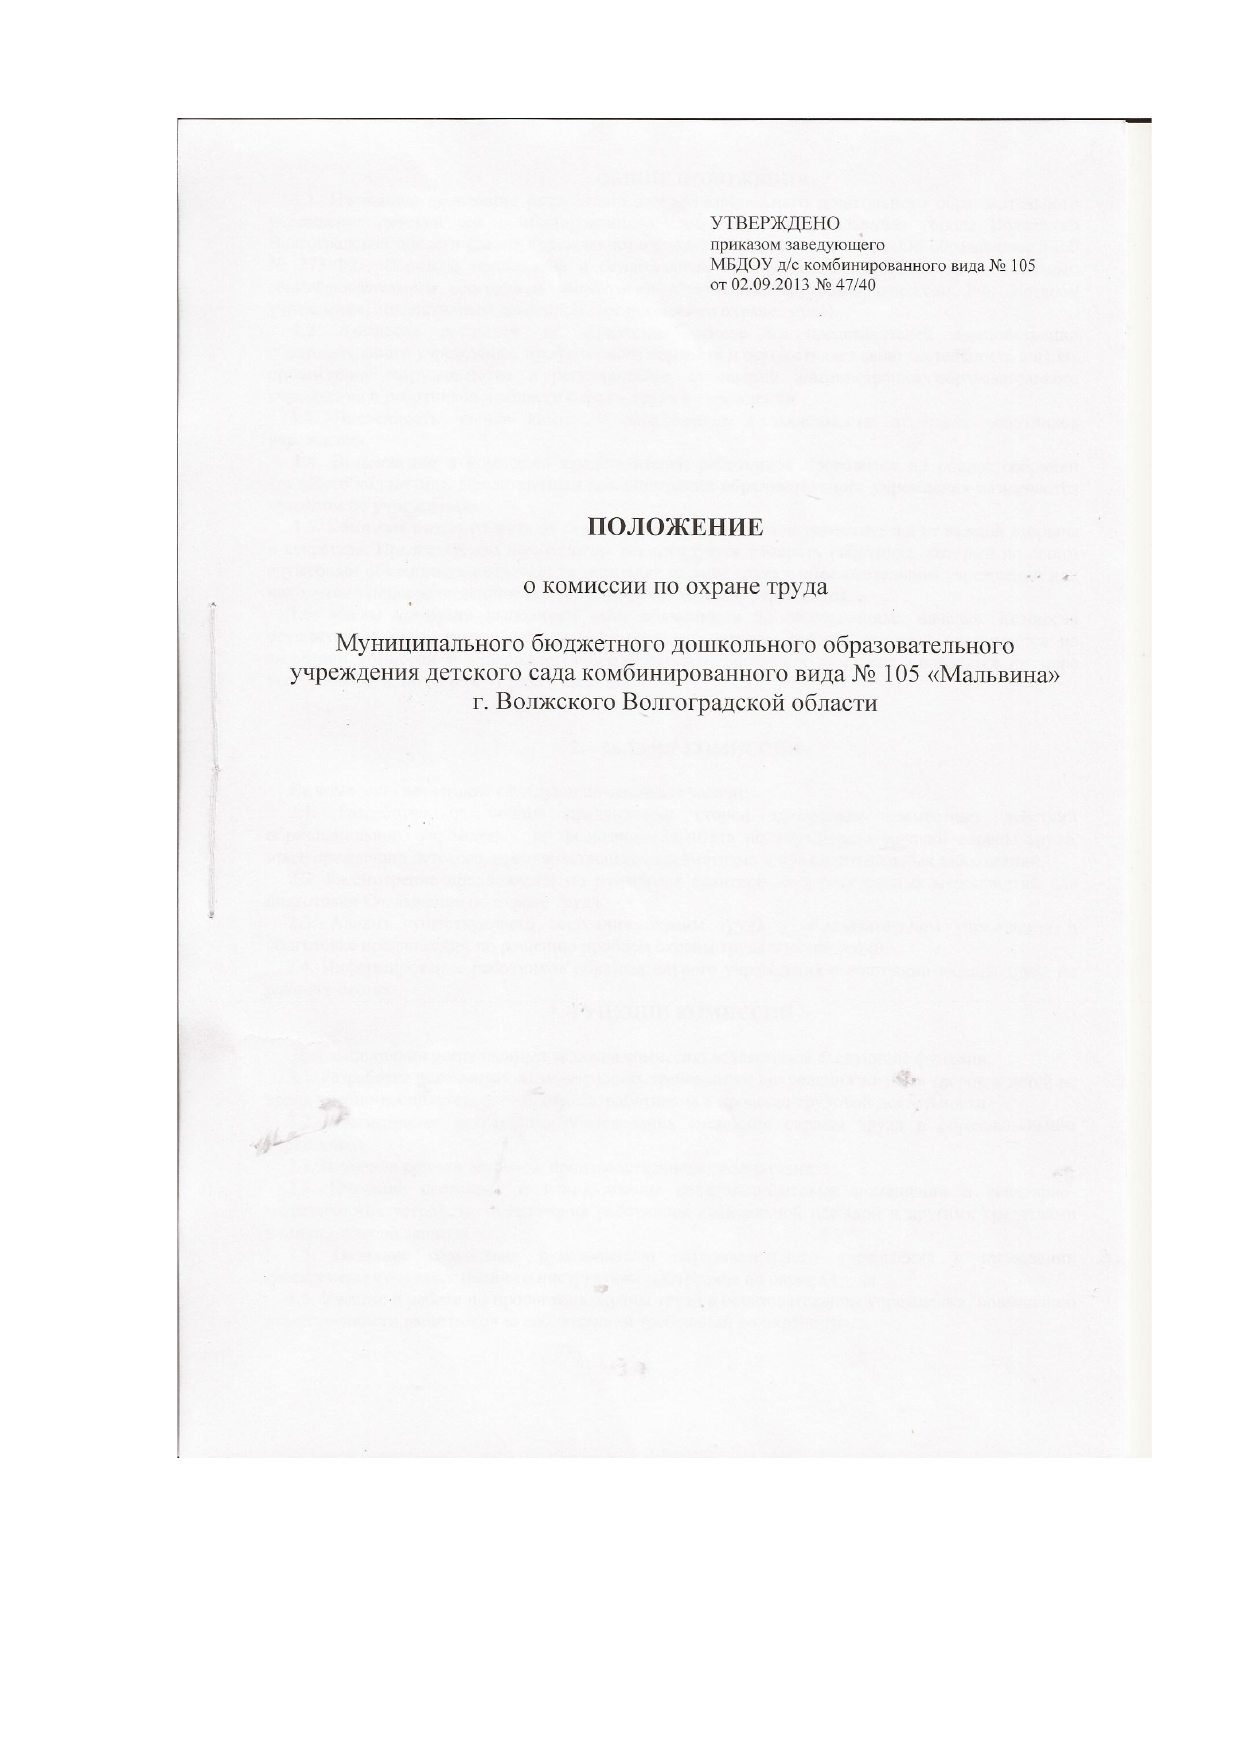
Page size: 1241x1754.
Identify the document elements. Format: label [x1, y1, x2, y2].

picture [177, 118, 1152, 1458]
